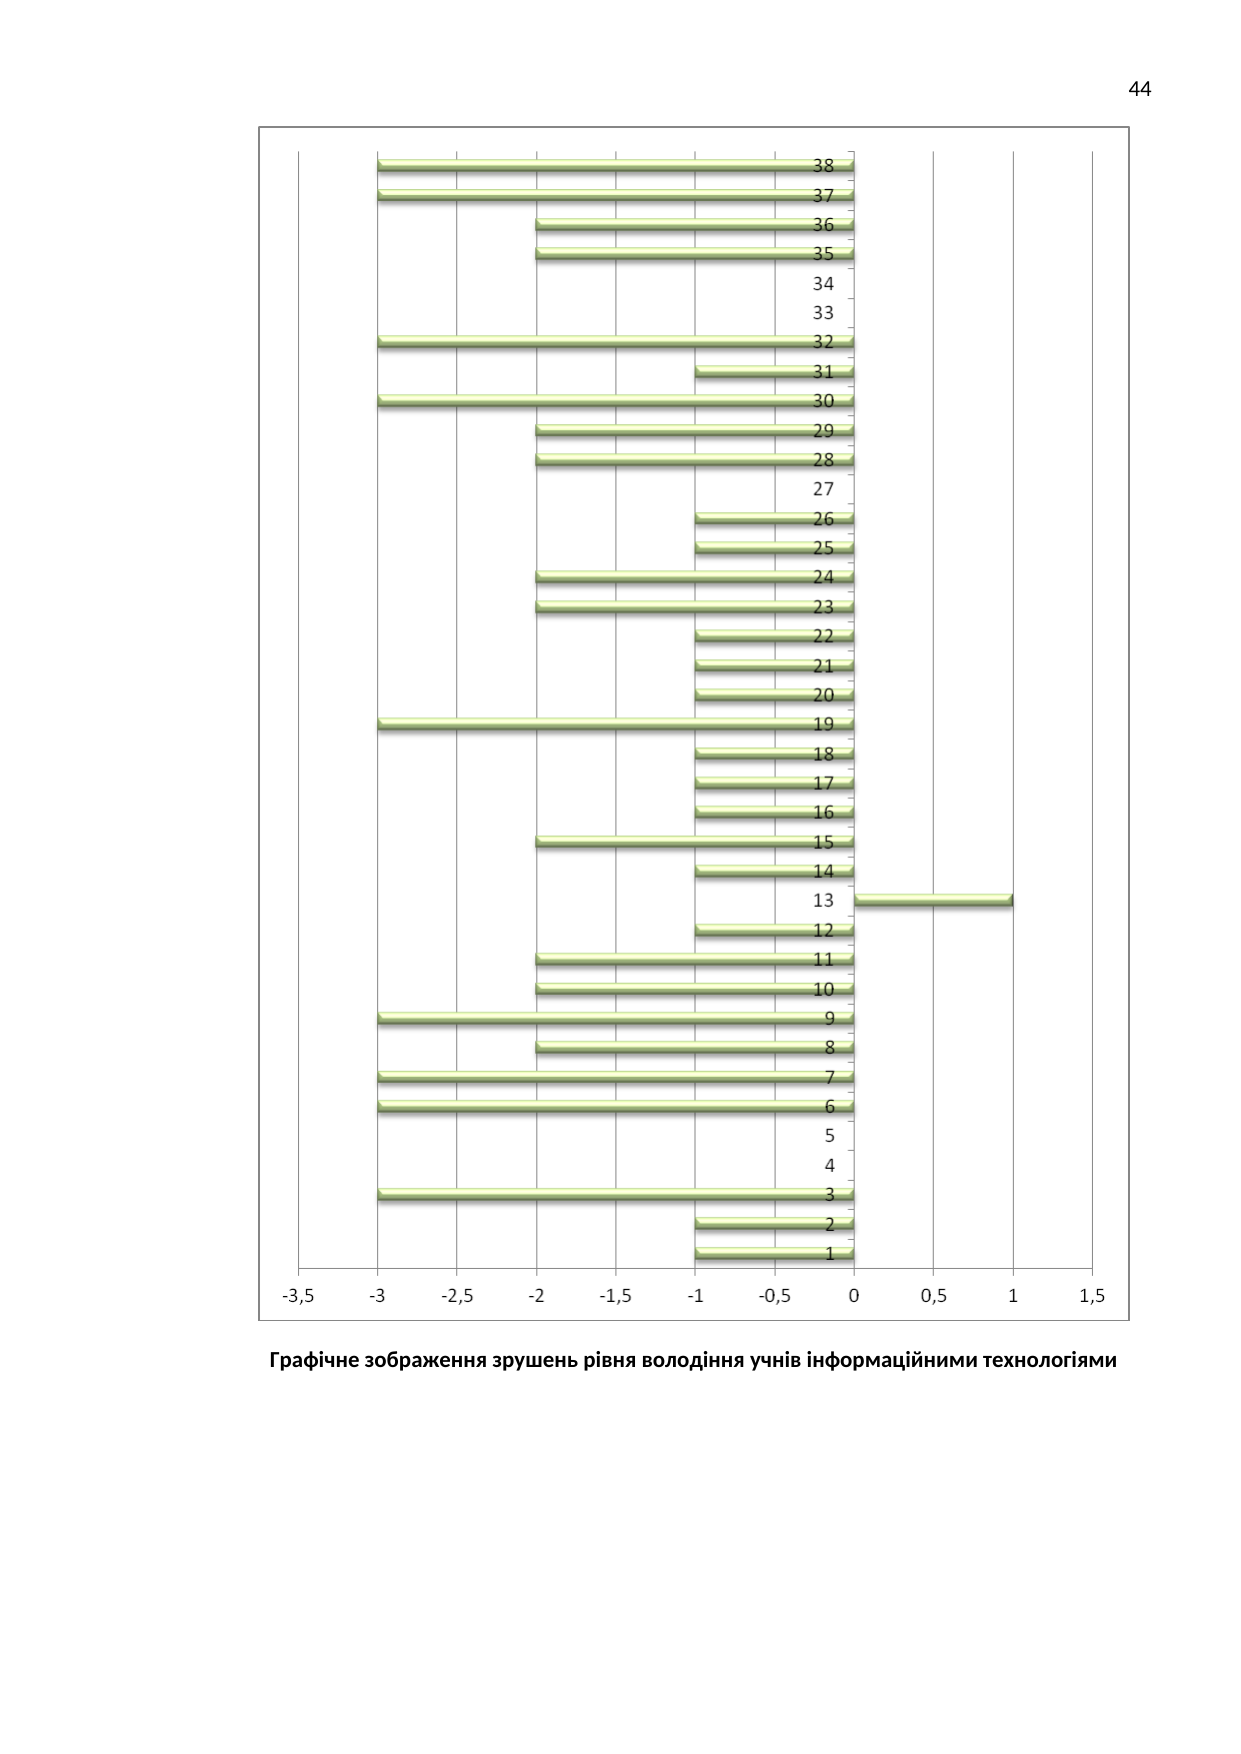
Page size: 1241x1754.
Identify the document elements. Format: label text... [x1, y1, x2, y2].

text Графічне зображення зрушень рівня володіння учнів інформаційними технологіями [177, 1345, 1152, 1373]
picture [257, 126, 1130, 1321]
